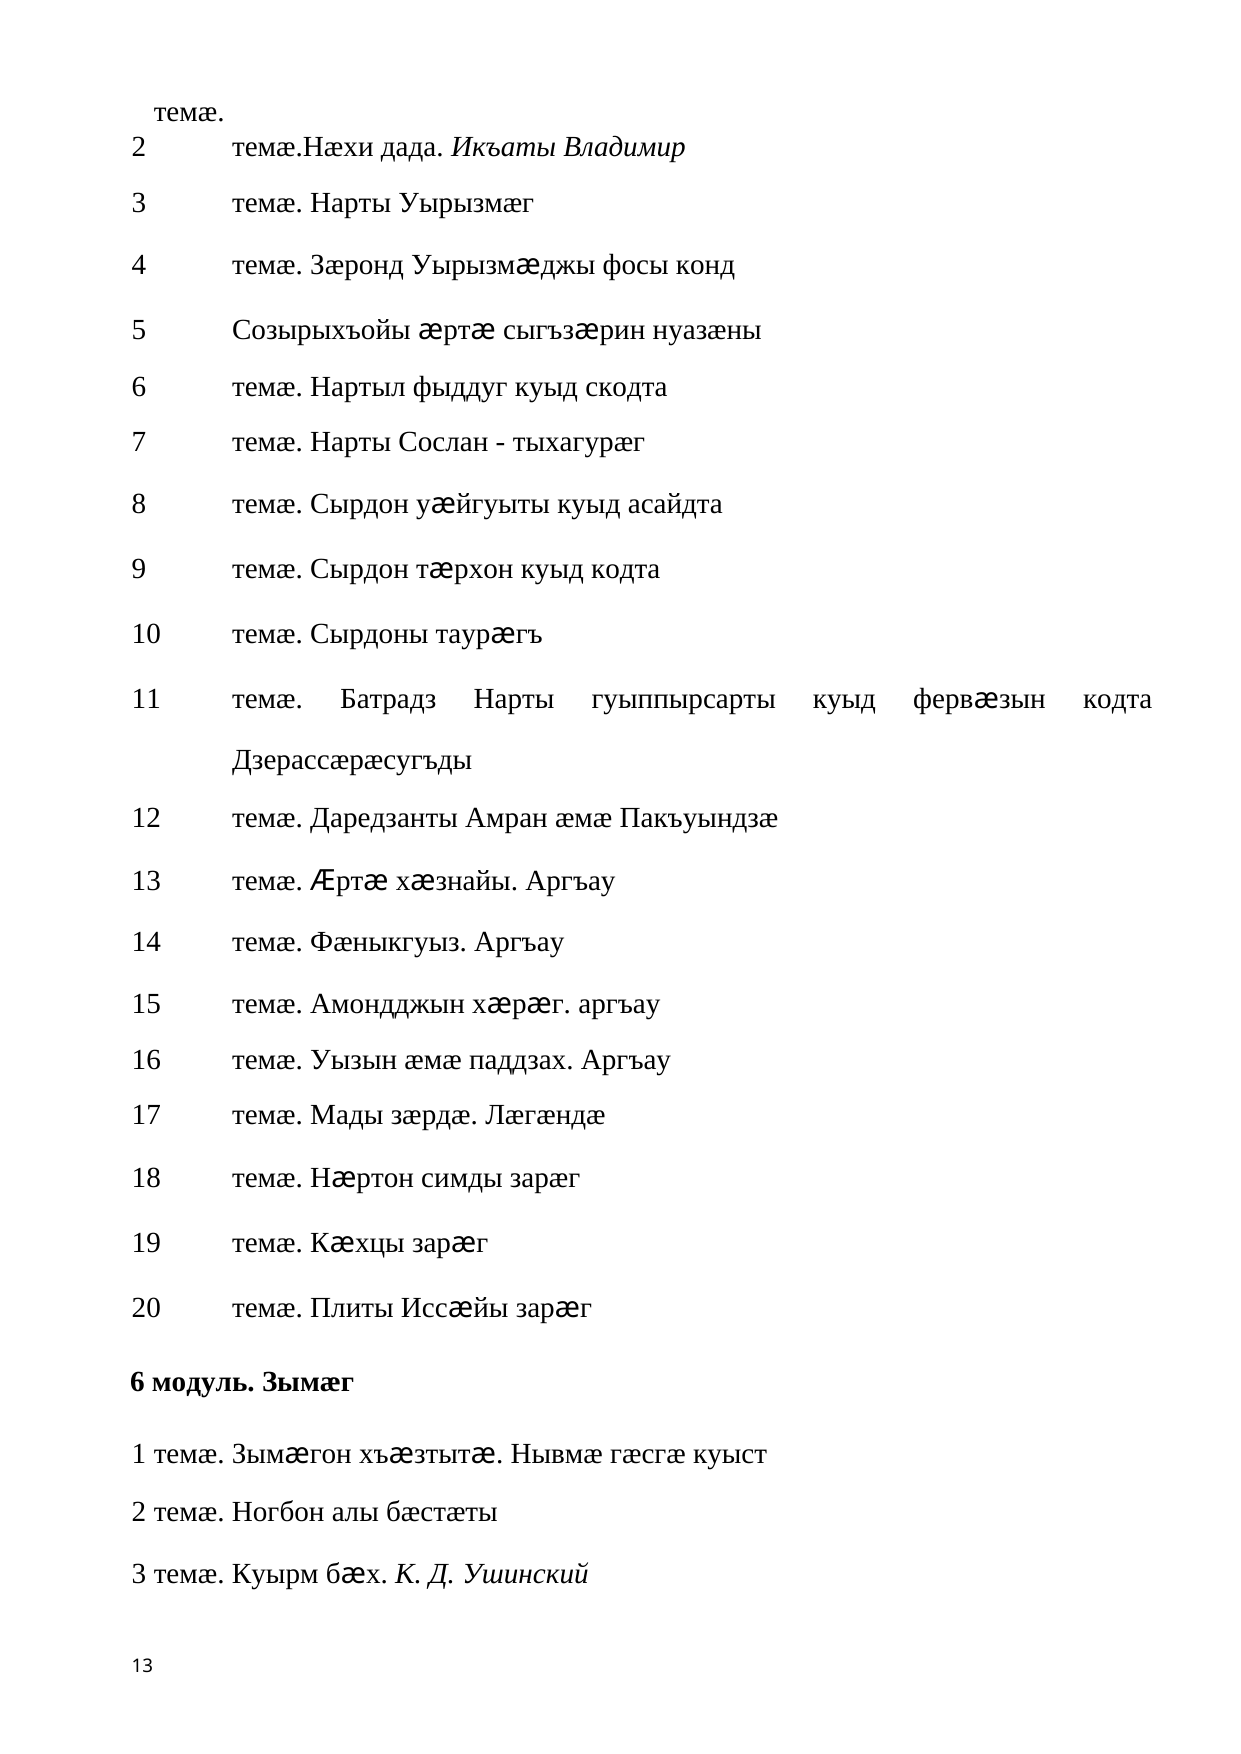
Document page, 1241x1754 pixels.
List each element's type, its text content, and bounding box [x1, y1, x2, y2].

list темæ. Нарты Уырызмæг [131, 185, 1152, 219]
list темæ. Амондджын хӕрӕг. аргъау [131, 982, 1152, 1022]
text 6 модуль. Зымæг [130, 1364, 1159, 1397]
list темæ. Уызын æмæ паддзах. Аргъау [131, 1042, 1152, 1076]
list темæ. Зæронд Уырызмӕджы фосы конд [131, 243, 1152, 283]
list темæ. Мады зæрдæ. Лæгæндæ [131, 1097, 1152, 1131]
list темæ. Батрадз Нарты гуыппырсарты куыд фервӕзын кодта Дзерассæрæсугъды [131, 677, 1152, 775]
list темæ. Ногбон алы бæстæты [131, 1494, 1152, 1528]
list темæ. Нартыл фыддуг куыд скодта [131, 369, 1152, 402]
list темæ. Плиты Иссӕйы зарӕг [131, 1286, 1152, 1326]
list темæ. Сырдон тӕрхон куыд кодта [131, 547, 1152, 587]
list темæ. Зымӕгон хъӕзтытӕ. Нывмæ гæсгæ куыст [131, 1432, 1152, 1472]
list темæ. Ӕртӕ хӕзнайы. Аргъау [131, 859, 1152, 899]
list Созырыхъойы ӕртӕ сыгъзӕрин нуазæны [131, 308, 1152, 348]
list темæ. Нӕртон симды зарæг [131, 1156, 1152, 1196]
list темæ. Даредзанты Амран æмæ Пакъуындзæ [131, 801, 1152, 834]
list темæ. Фæныкгуыз. Аргъау [131, 924, 1152, 957]
list темæ. Нарты Сослан - тыхагурæг [131, 424, 1152, 457]
list темæ. Сырдон уӕйгуыты куыд асайдта [131, 482, 1152, 522]
list темæ. Куырм бӕх. К. Д. Ушинский [131, 1552, 1152, 1592]
list темæ.Нæхи дада. Икъаты Владимир [131, 129, 1152, 163]
list темæ. Кӕхцы зарӕг [131, 1221, 1152, 1261]
list темæ. Сырдоны таурӕгъ [131, 612, 1152, 652]
